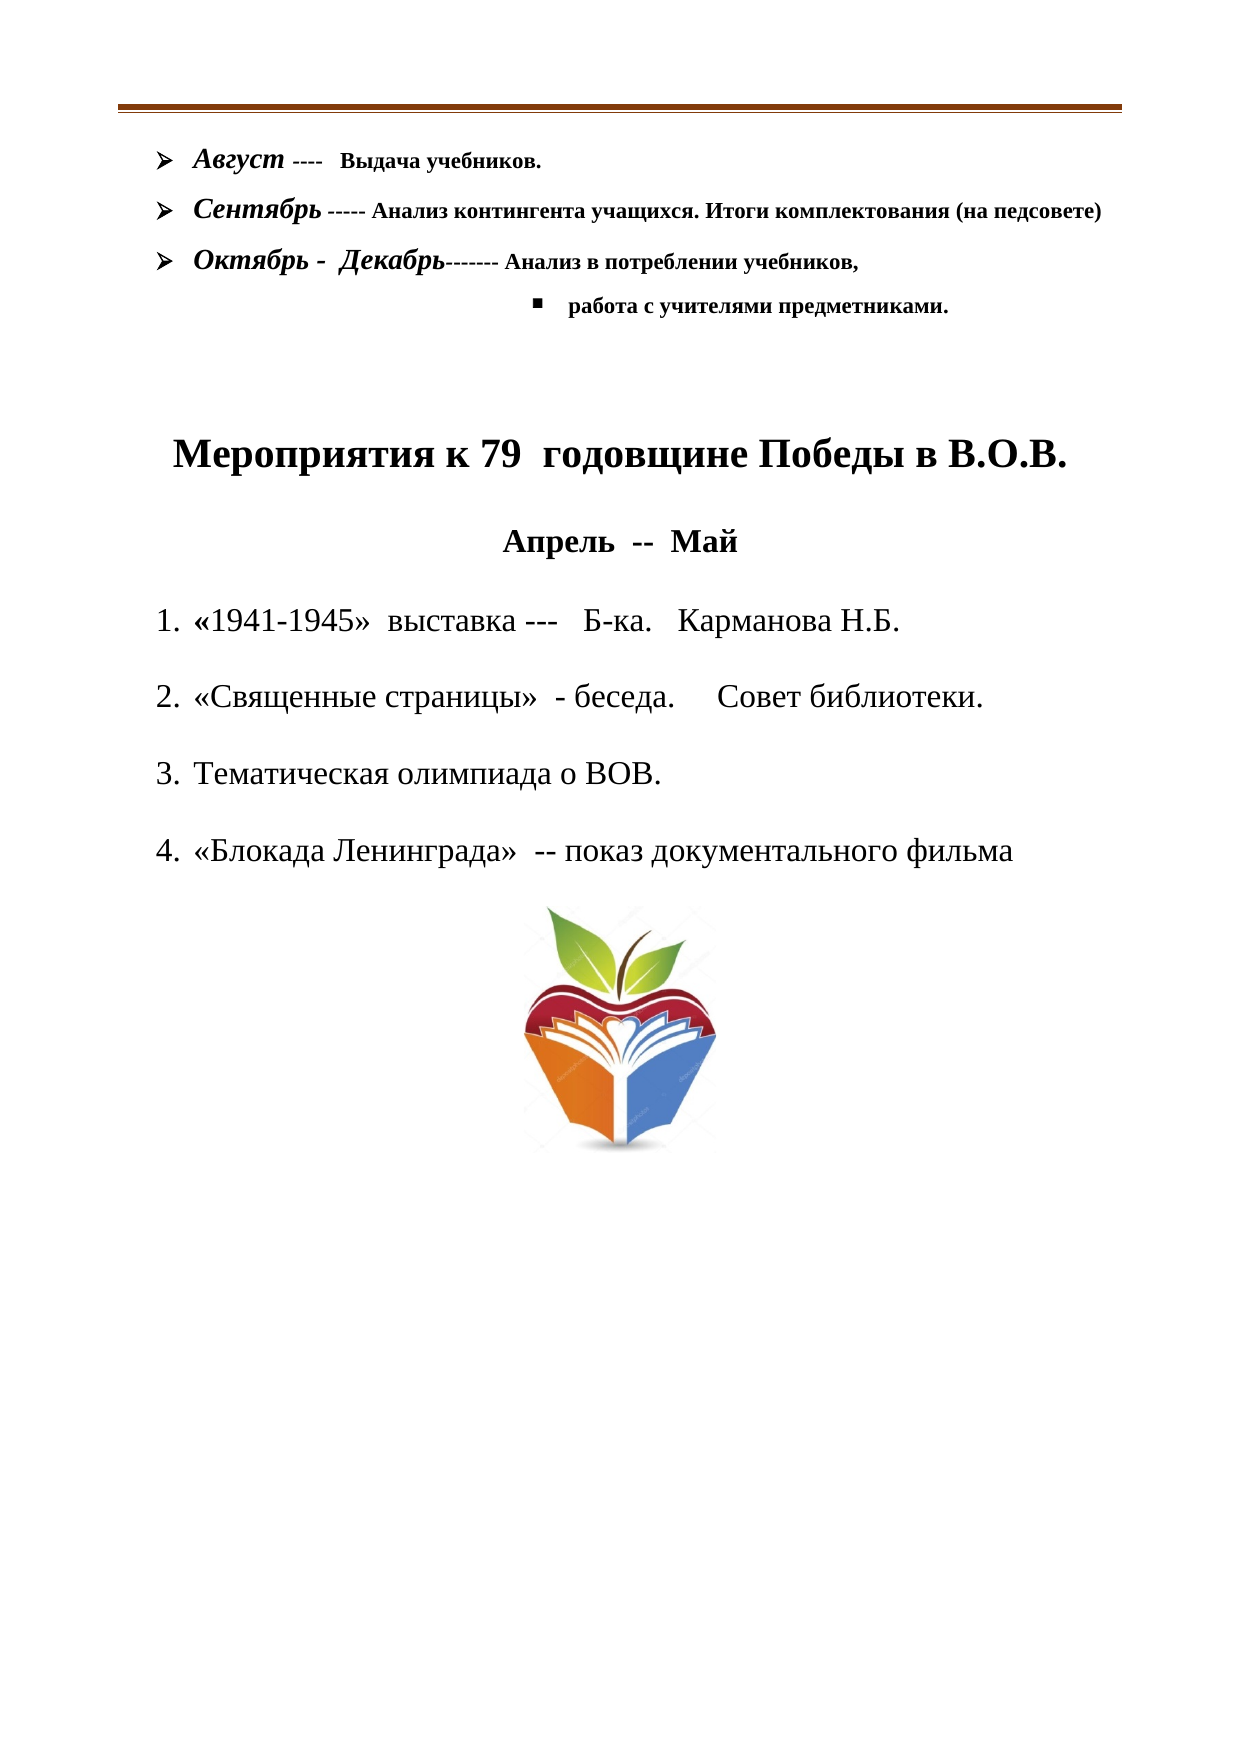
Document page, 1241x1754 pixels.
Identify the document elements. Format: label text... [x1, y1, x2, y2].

list Сентябрь ----- Анализ контингента учащихся. Итоги комплектования (на педсовете) [156, 192, 1122, 225]
list Август ---- Выдача учебников. [156, 141, 1122, 175]
picture [523, 906, 717, 1153]
text Мероприятия к 79 годовщине Победы в В.О.В. [118, 429, 1122, 477]
list «1941-1945» выставка --- Б-ка. Карманова Н.Б. [156, 600, 1122, 638]
list Тематическая олимпиада о ВОВ. [156, 753, 1122, 792]
list работа с учителями предметниками. [531, 292, 1122, 320]
text Апрель -- Май [118, 522, 1122, 560]
list «Священные страницы» - беседа. Совет библиотеки. [156, 677, 1122, 715]
list «Блокада Ленинграда» -- показ документального фильма [156, 830, 1122, 868]
list Октябрь - Декабрь------- Анализ в потреблении учебников, [156, 242, 1122, 276]
